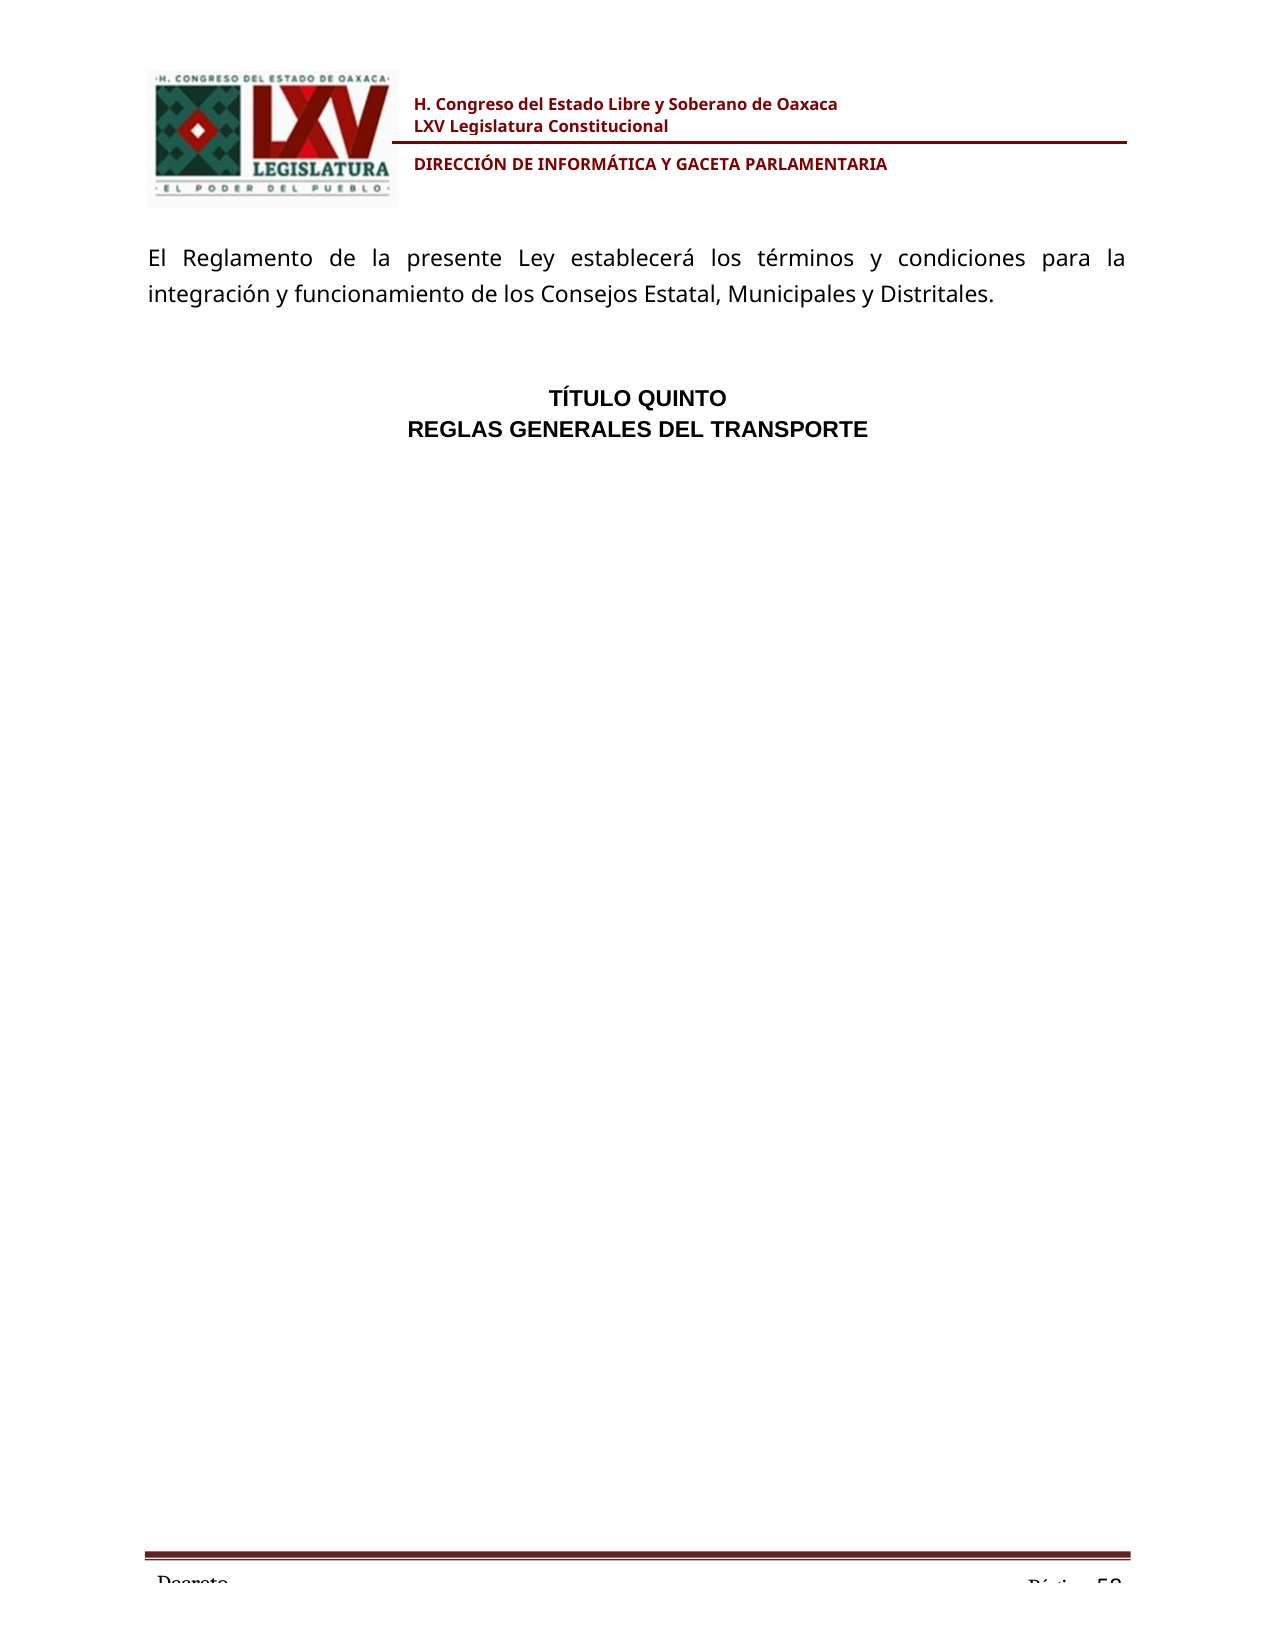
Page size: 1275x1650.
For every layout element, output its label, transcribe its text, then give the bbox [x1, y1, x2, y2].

picture [147, 70, 399, 208]
text REGLAS GENERALES DEL TRANSPORTE [152, 416, 1123, 442]
subtitle TÍTULO QUINTO [152, 385, 1123, 412]
text El Reglamento de la presente Ley establecerá los términos y condiciones para la integración y funcionamiento de los Consejos Estatal, Municipales y Distritales. [148, 242, 1127, 309]
